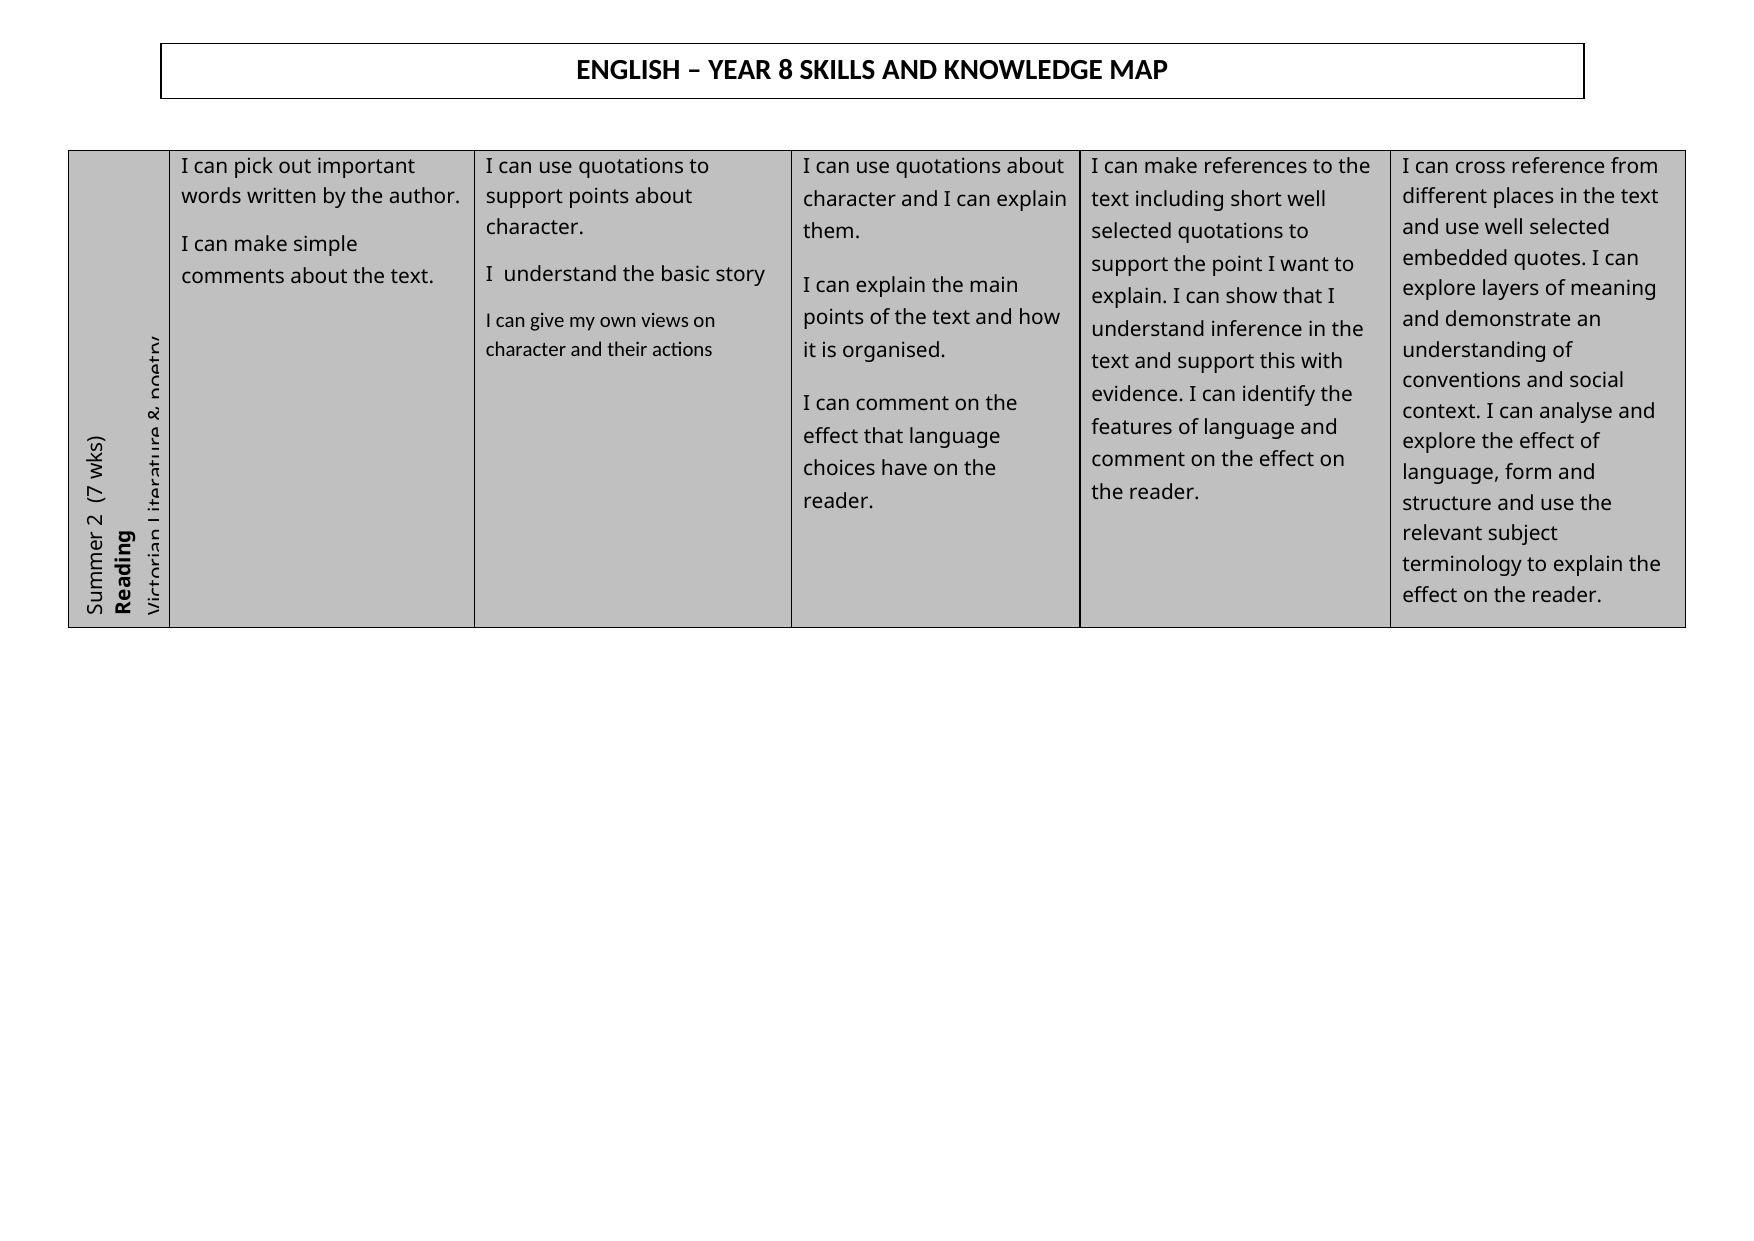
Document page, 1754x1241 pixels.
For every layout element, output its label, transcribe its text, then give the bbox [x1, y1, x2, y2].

table_cell I can pick out important words written by the author. I can make simple comments about the text. [170, 151, 474, 627]
table_cell I can cross reference from different places in the text and use well selected embedded quotes. I can explore layers of meaning and demonstrate an understanding of conventions and social context. I can analyse and explore the effect of language, form and structure and use the relevant subject terminology to explain the effect on the reader. [1391, 151, 1685, 627]
table_cell I can use quotations about character and I can explain them. I can explain the main points of the text and how it is organised. I can comment on the effect that language choices have on the reader. [792, 151, 1079, 627]
table_cell I can make references to the text including short well selected quotations to support the point I want to explain. I can show that I understand inference in the text and support this with evidence. I can identify the features of language and comment on the effect on the reader. [1081, 151, 1390, 627]
table_cell Summer 2 (7 wks) Reading Victorian Literature & poetry [69, 151, 169, 627]
table_cell I can use quotations to support points about character. I understand the basic story I can give my own views on character and their actions [475, 151, 791, 627]
